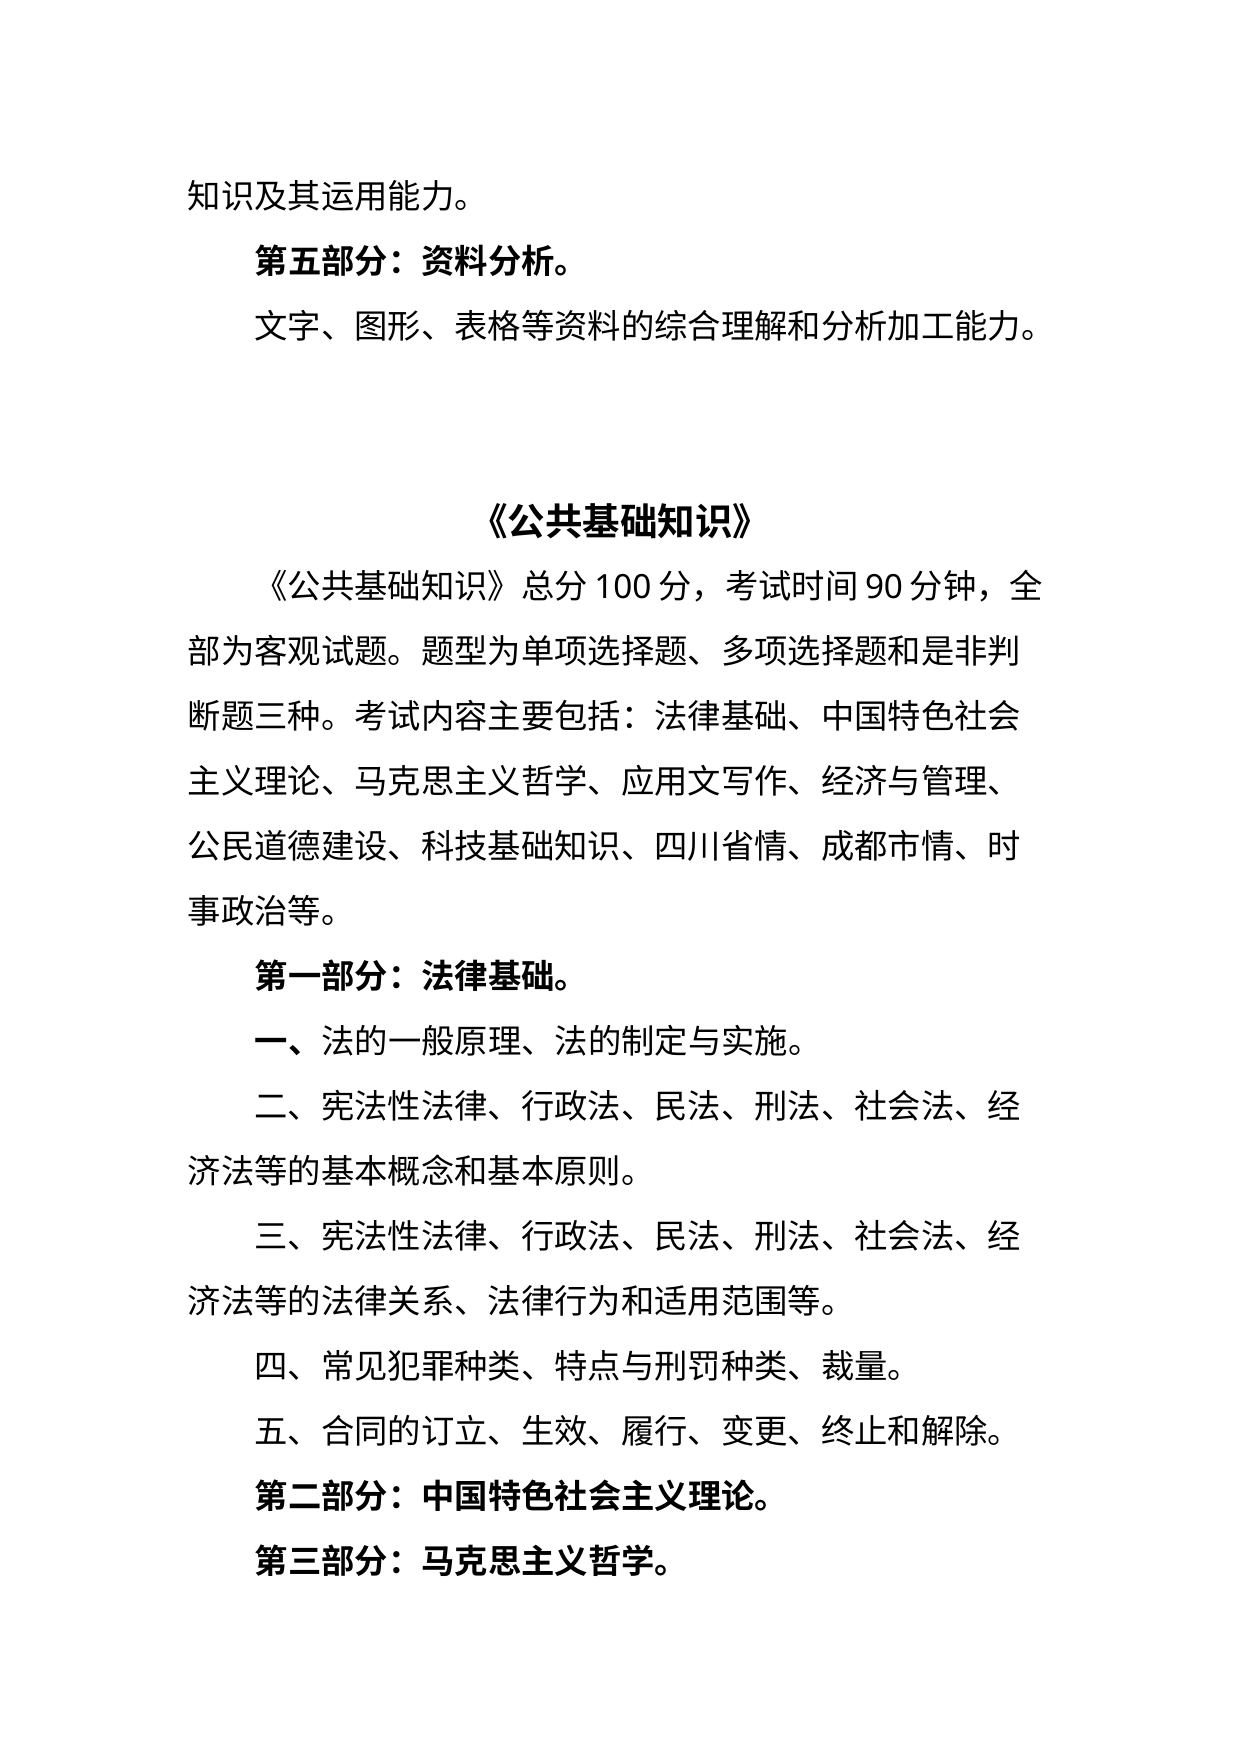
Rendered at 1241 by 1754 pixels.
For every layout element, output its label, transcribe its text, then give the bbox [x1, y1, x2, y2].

text 文字、图形、表格等资料的综合理解和分析加工能力。 [187, 292, 1053, 357]
text 第二部分：中国特色社会主义理论。 [187, 1462, 1053, 1527]
text 五、合同的订立、生效、履行、变更、终止和解除。 [187, 1397, 1053, 1462]
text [187, 162, 1053, 227]
text 一、法的一般原理、法的制定与实施。 [187, 1007, 1053, 1072]
text 《公共基础知识》 [187, 487, 1053, 552]
text 三、宪法性法律、行政法、民法、刑法、社会法、经济法等的法律关系、法律行为和适用范围等。 [187, 1202, 1053, 1332]
text 第一部分：法律基础。 [187, 942, 1053, 1007]
text 四、常见犯罪种类、特点与刑罚种类、裁量。 [187, 1332, 1053, 1397]
text 第三部分：马克思主义哲学。 [187, 1527, 1053, 1592]
text 第五部分：资料分析。 [187, 227, 1053, 292]
text 二、宪法性法律、行政法、民法、刑法、社会法、经济法等的基本概念和基本原则。 [187, 1072, 1053, 1202]
text 《公共基础知识》总分100分，考试时间90分钟，全部为客观试题。题型为单项选择题、多项选择题和是非判断题三种。考试内容主要包括：法律基础、中国特色社会主义理论、马克思主义哲学、应用文写作、经济与管理、公民道德建设、科技基础知识、四川省情、成都市情、时事政治等。 [187, 552, 1053, 942]
